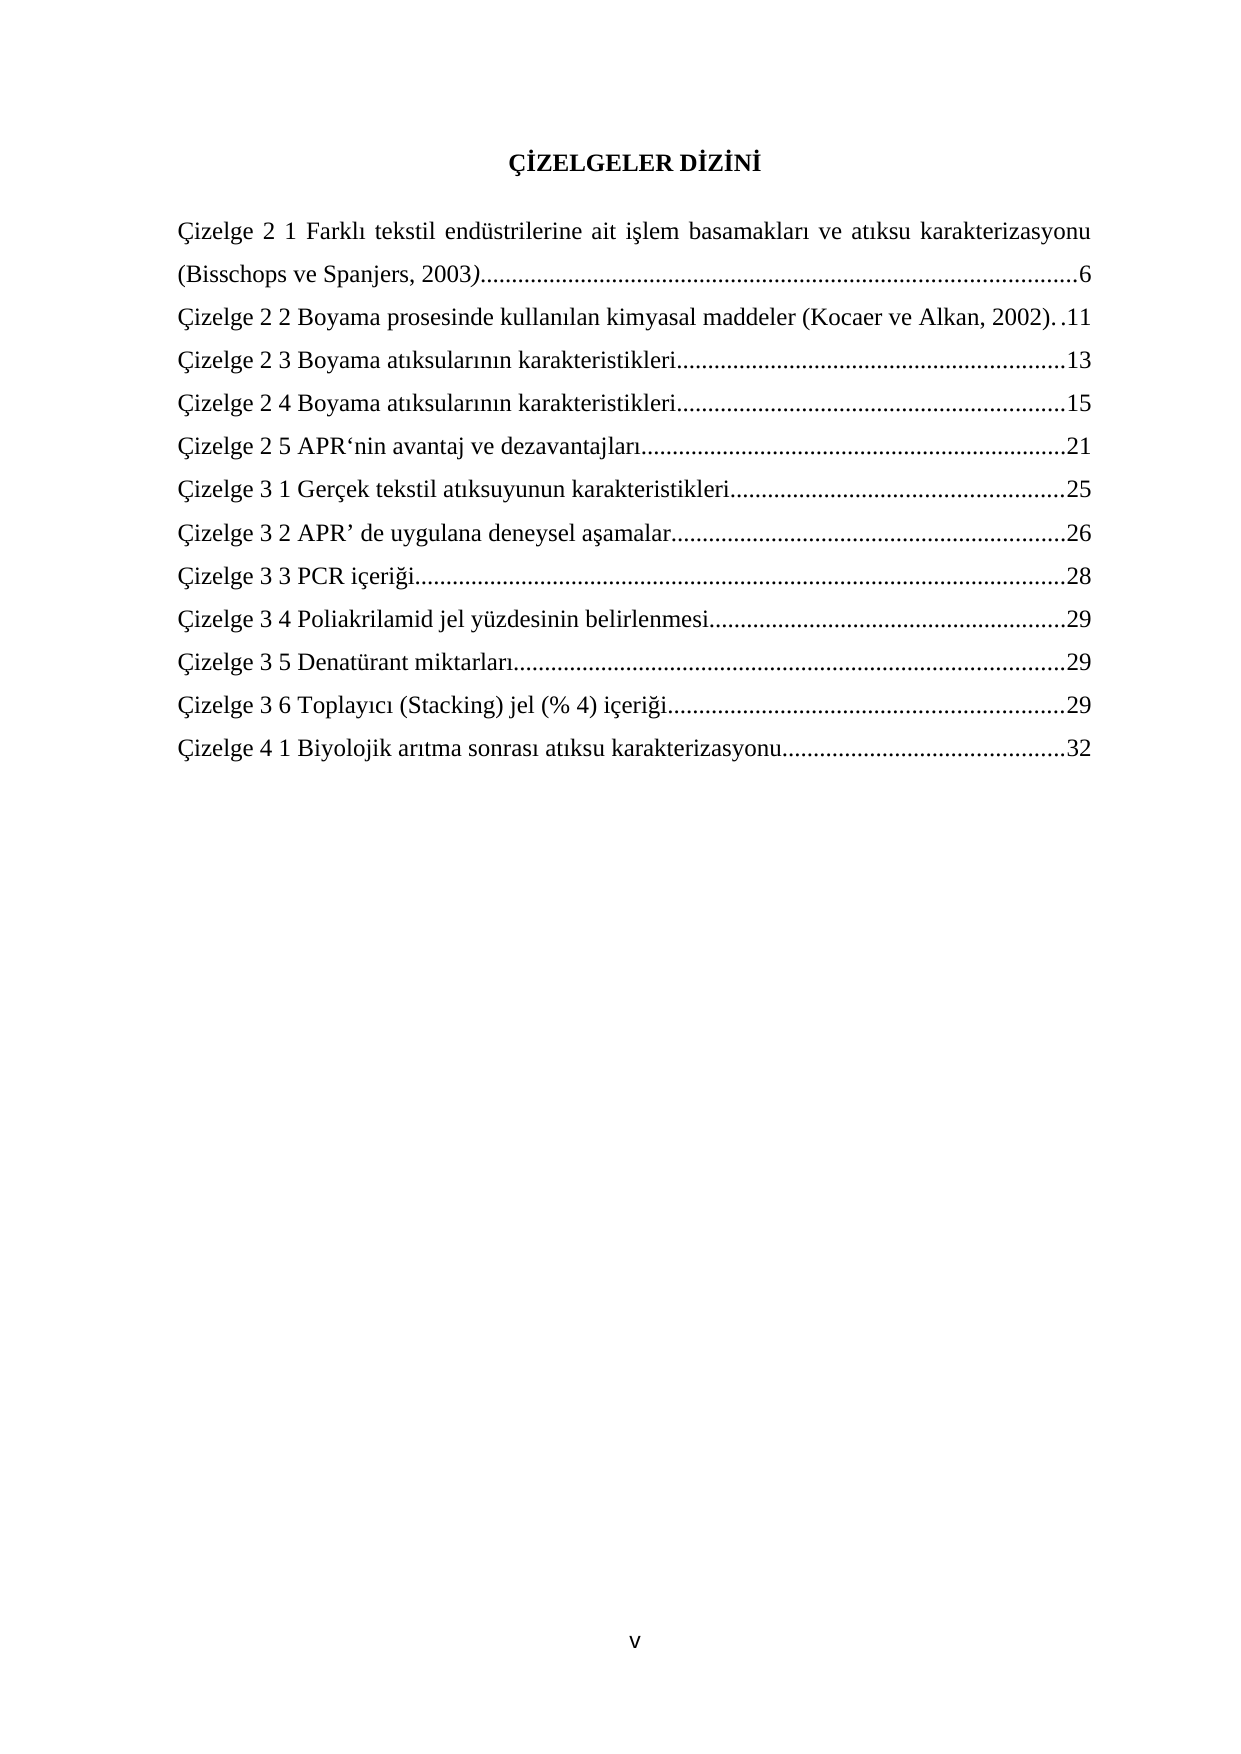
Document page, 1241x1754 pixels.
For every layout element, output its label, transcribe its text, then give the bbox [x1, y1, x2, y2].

text Çizelge 2 1 Farklı tekstil endüstrilerine ait işlem basamakları ve atıksu karakterizasyonu (Bisschops ve Spanjers, 2003) 6 [177, 216, 1092, 288]
text Çizelge 3 5 Denatürant miktarları 29 [177, 647, 1092, 676]
text Çizelge 2 3 Boyama atıksularının karakteristikleri 13 [177, 345, 1092, 374]
text Çizelge 2 2 Boyama prosesinde kullanılan kimyasal maddeler (Kocaer ve Alkan, 2002) 11 [177, 302, 1092, 331]
text Çizelge 3 1 Gerçek tekstil atıksuyunun karakteristikleri 25 [177, 474, 1092, 503]
text Çizelge 3 2 APR’ de uygulana deneysel aşamalar 26 [177, 518, 1092, 546]
text Çizelge 3 4 Poliakrilamid jel yüzdesinin belirlenmesi 29 [177, 604, 1092, 633]
text Çizelge 3 3 PCR içeriği 28 [177, 561, 1092, 589]
text Çizelge 3 6 Toplayıcı (Stacking) jel (% 4) içeriği 29 [177, 690, 1092, 719]
text Çizelge 2 4 Boyama atıksularının karakteristikleri 15 [177, 388, 1092, 417]
text Çizelge 4 1 Biyolojik arıtma sonrası atıksu karakterizasyonu 32 [177, 733, 1092, 762]
text ÇİZELGELER DİZİNİ [177, 148, 1092, 176]
text Çizelge 2 5 APR‘nin avantaj ve dezavantajları 21 [177, 431, 1092, 460]
